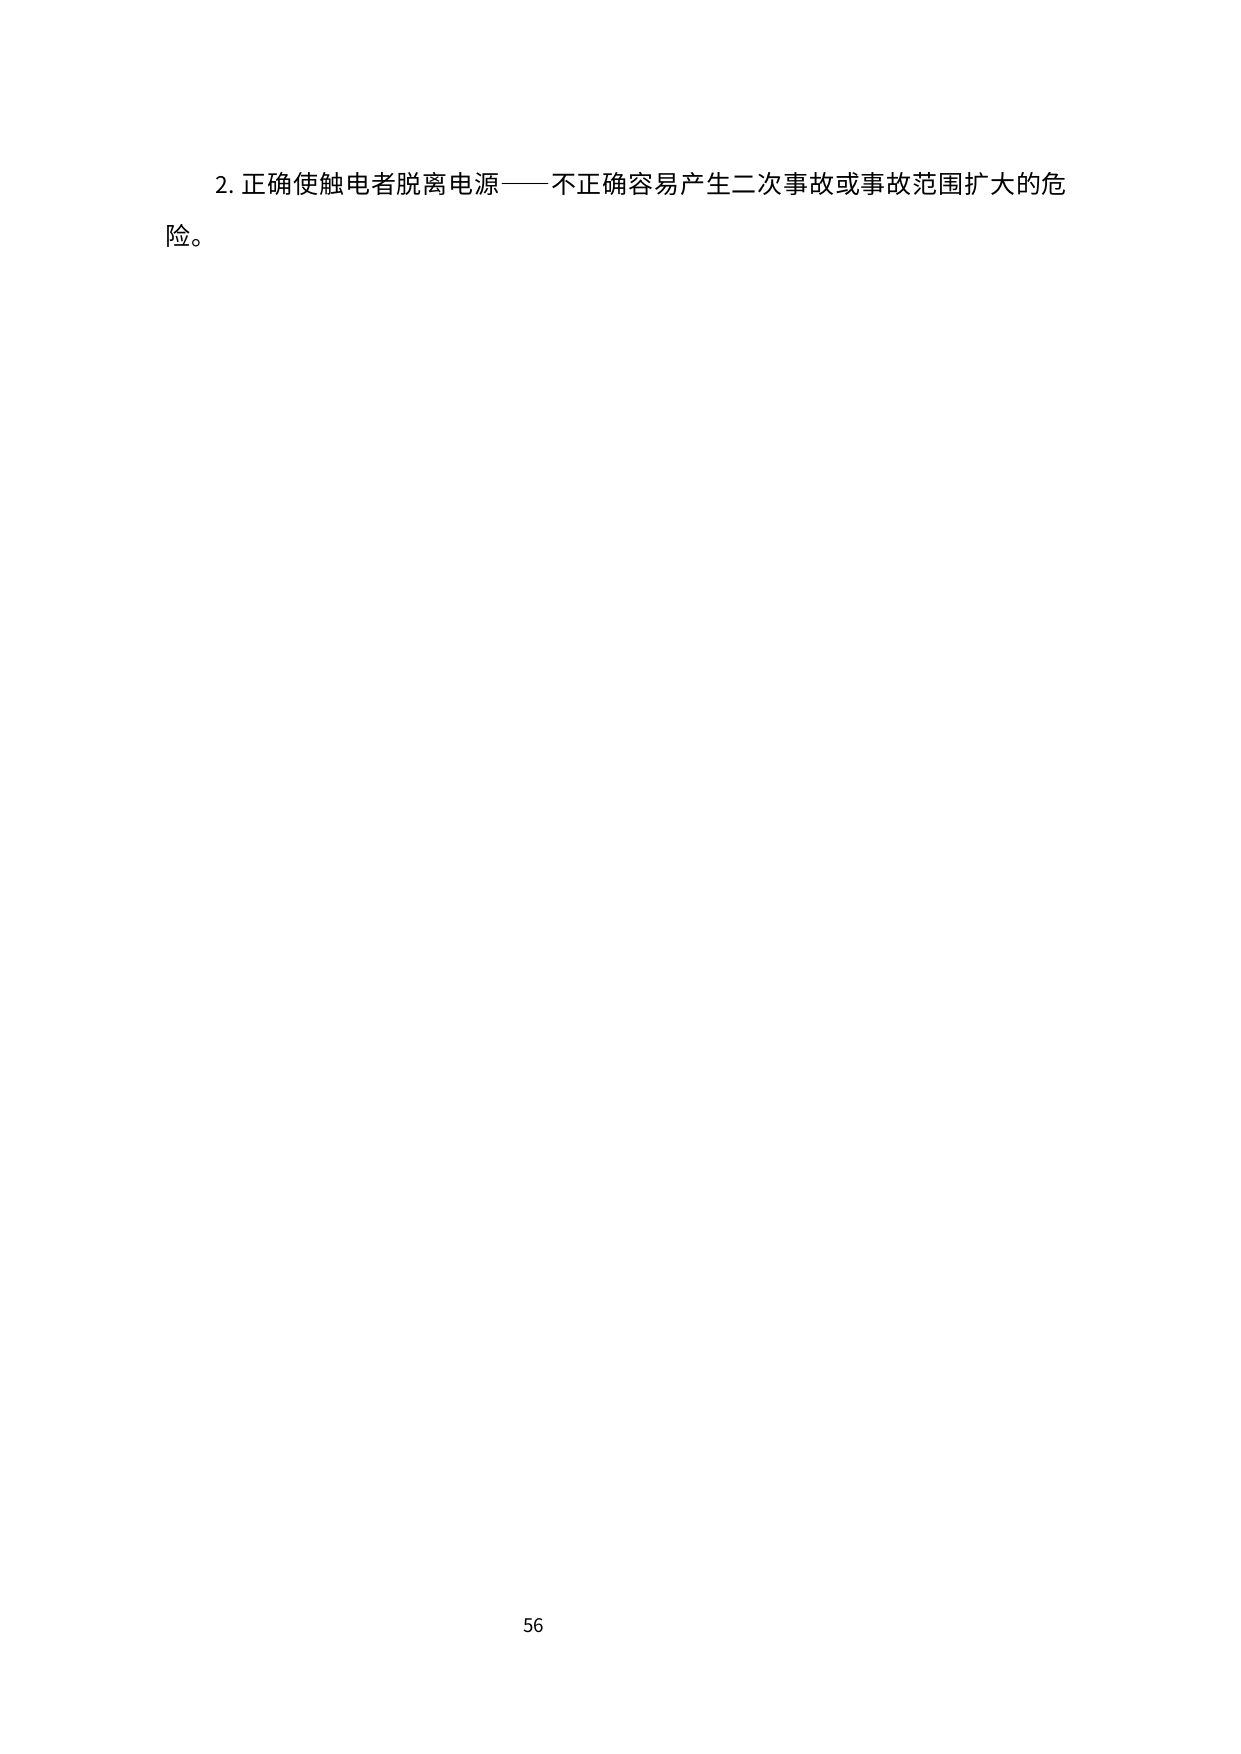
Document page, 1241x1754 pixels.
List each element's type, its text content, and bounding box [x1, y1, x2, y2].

list 正确使触电者脱离电源——不正确容易产生二次事故或事故范围扩大的危险。 [166, 164, 1075, 253]
